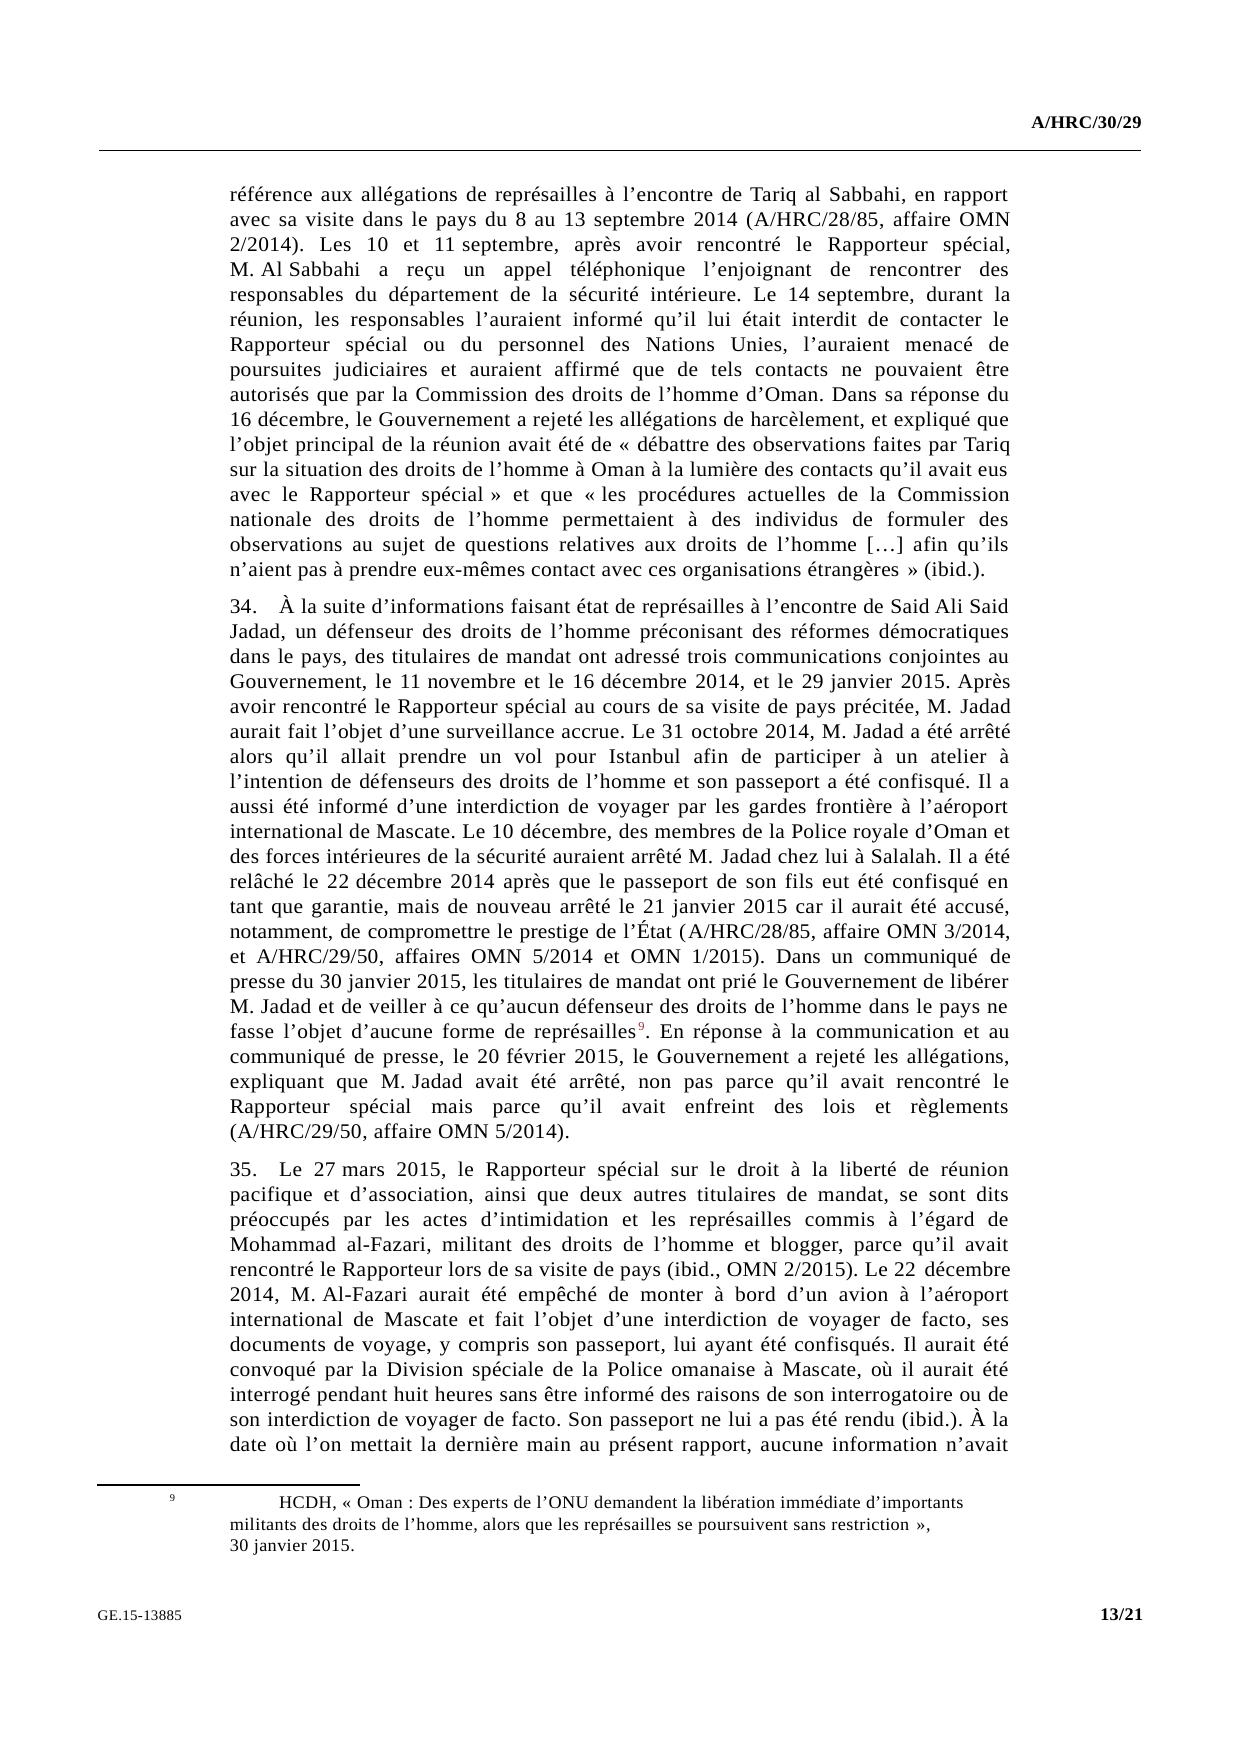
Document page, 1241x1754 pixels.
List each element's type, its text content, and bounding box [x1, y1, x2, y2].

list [229, 1156, 1011, 1456]
list À la suite d’informations faisant état de représailles à l’encontre de Said Ali Said Jadad, un défenseur des droits de l’homme préconisant des réformes démocratiques dans le pays, des titulaires de mandat ont adressé trois communications conjointes au Gouvernement, le 11 novembre et le 16 décembre 2014, et le 29 janvier 2015. Après avoir rencontré le Rapporteur spécial au cours de sa visite de pays précitée, M. Jadad aurait fait l’objet d’une surveillance accrue. Le 31 octobre 2014, M. Jadad a été arrêté alors qu’il allait prendre un vol pour Istanbul afin de participer à un atelier à l’intention de défenseurs des droits de l’homme et son passeport a été confisqué. Il a aussi été informé d’une interdiction de voyager par les gardes frontière à l’aéroport international de Mascate. Le 10 décembre, des membres de la Police royale d’Oman et des forces intérieures de la sécurité auraient arrêté M. Jadad chez lui à Salalah. Il a été relâché le 22 décembre 2014 après que le passeport de son fils eut été confisqué en tant que garantie, mais de nouveau arrêté le 21 janvier 2015 car il aurait été accusé, notamment, de compromettre le prestige de l’État (A/HRC/28/85, affaire OMN 3/2014, et A/HRC/29/50, affaires OMN 5/2014 et OMN 1/2015). Dans un communiqué de presse du 30 janvier 2015, les titulaires de mandat ont prié le Gouvernement de libérer M. Jadad et de veiller à ce qu’aucun défenseur des droits de l’homme dans le pays ne fasse l’objet d’aucune forme de représailles. En réponse à la communication et au communiqué de presse, le 20 février 2015, le Gouvernement a rejeté les allégations, expliquant que M. Jadad avait été arrêté, non pas parce qu’il avait rencontré le Rapporteur spécial mais parce qu’il avait enfreint des lois et règlements (A/HRC/29/50, affaire OMN 5/2014). [229, 594, 1011, 1144]
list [229, 181, 1011, 581]
